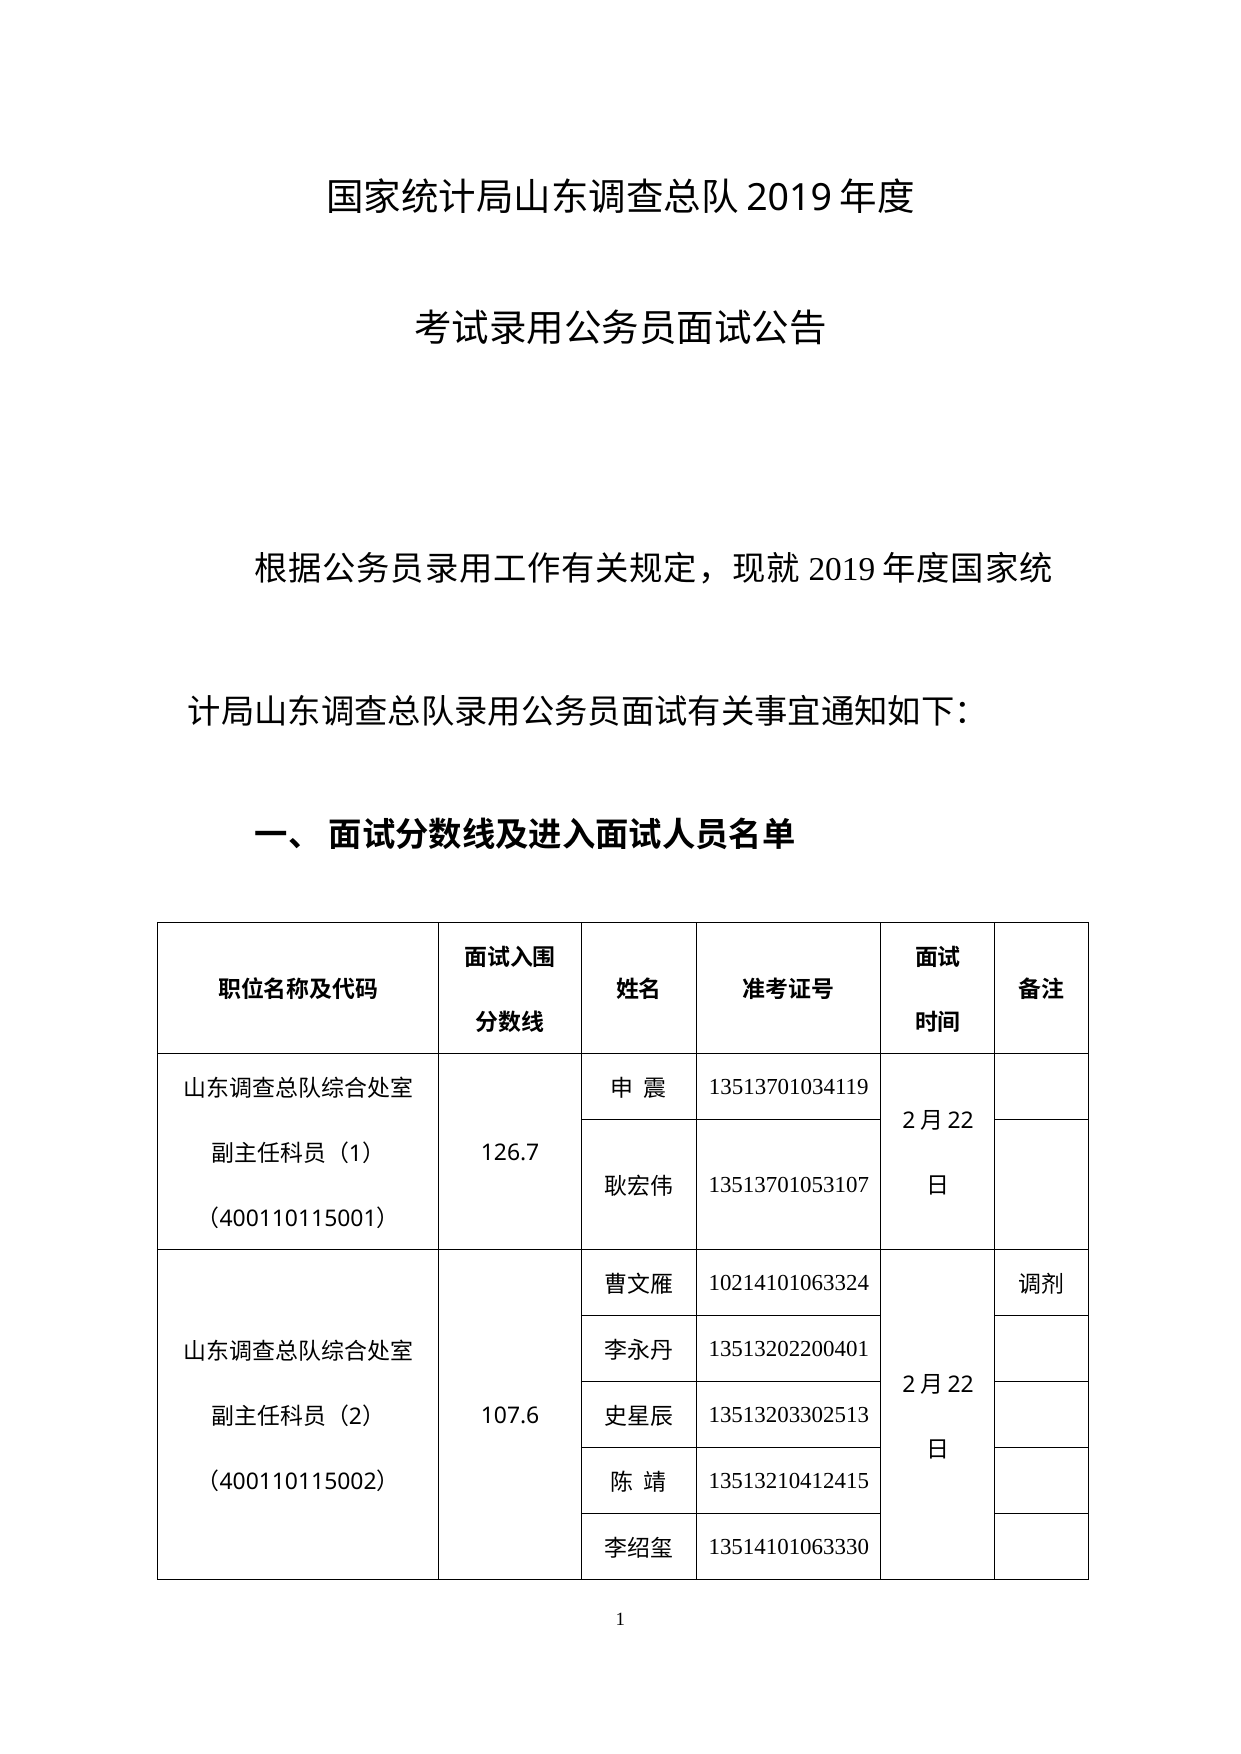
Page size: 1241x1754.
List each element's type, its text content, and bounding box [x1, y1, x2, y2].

table_header 面试入围 分数线 [439, 923, 581, 1053]
table_header 姓名 [582, 923, 696, 1053]
table_cell 耿宏伟 [582, 1120, 696, 1249]
text 一、 面试分数线及进入面试人员名单 [254, 799, 1053, 864]
table_cell [995, 1316, 1088, 1381]
table_cell [995, 1448, 1088, 1513]
table_cell 13513203302513 [697, 1382, 880, 1447]
table_cell 13513701034119 [697, 1054, 880, 1119]
table_cell 李绍玺 [582, 1514, 696, 1579]
table_cell 13513202200401 [697, 1316, 880, 1381]
table_cell 13514101063330 [697, 1514, 880, 1579]
text 考试录用公务员面试公告 [187, 292, 1053, 357]
text 根据公务员录用工作有关规定，现就2019年度国家统计局山东调查总队录用公务员面试有关事宜通知如下： [187, 533, 1053, 741]
table_header 备注 [995, 923, 1088, 1053]
table_cell 曹文雁 [582, 1250, 696, 1315]
table_header 准考证号 [697, 923, 880, 1053]
text 国家统计局山东调查总队2019年度 [187, 162, 1053, 227]
table_cell 陈 靖 [582, 1448, 696, 1513]
table_cell 调剂 [995, 1250, 1088, 1315]
table_cell 史星辰 [582, 1382, 696, 1447]
table_cell 2月22日 [881, 1054, 994, 1249]
table_header 面试 时间 [881, 923, 994, 1053]
table_cell 13513210412415 [697, 1448, 880, 1513]
table_cell 李永丹 [582, 1316, 696, 1381]
table_cell [995, 1382, 1088, 1447]
table_cell 山东调查总队综合处室 副主任科员（2） （400110115002） [158, 1250, 438, 1579]
table_cell [995, 1120, 1088, 1249]
table_cell 10214101063324 [697, 1250, 880, 1315]
table_cell 山东调查总队综合处室 副主任科员（1）（400110115001） [158, 1054, 438, 1249]
table_cell 107.6 [439, 1250, 581, 1579]
table_cell [995, 1514, 1088, 1579]
table_cell 126.7 [439, 1054, 581, 1249]
table_header 职位名称及代码 [158, 923, 438, 1053]
table_cell 2月22日 [881, 1250, 994, 1579]
table_cell [995, 1054, 1088, 1119]
table_cell 13513701053107 [697, 1120, 880, 1249]
table_cell 申 震 [582, 1054, 696, 1119]
